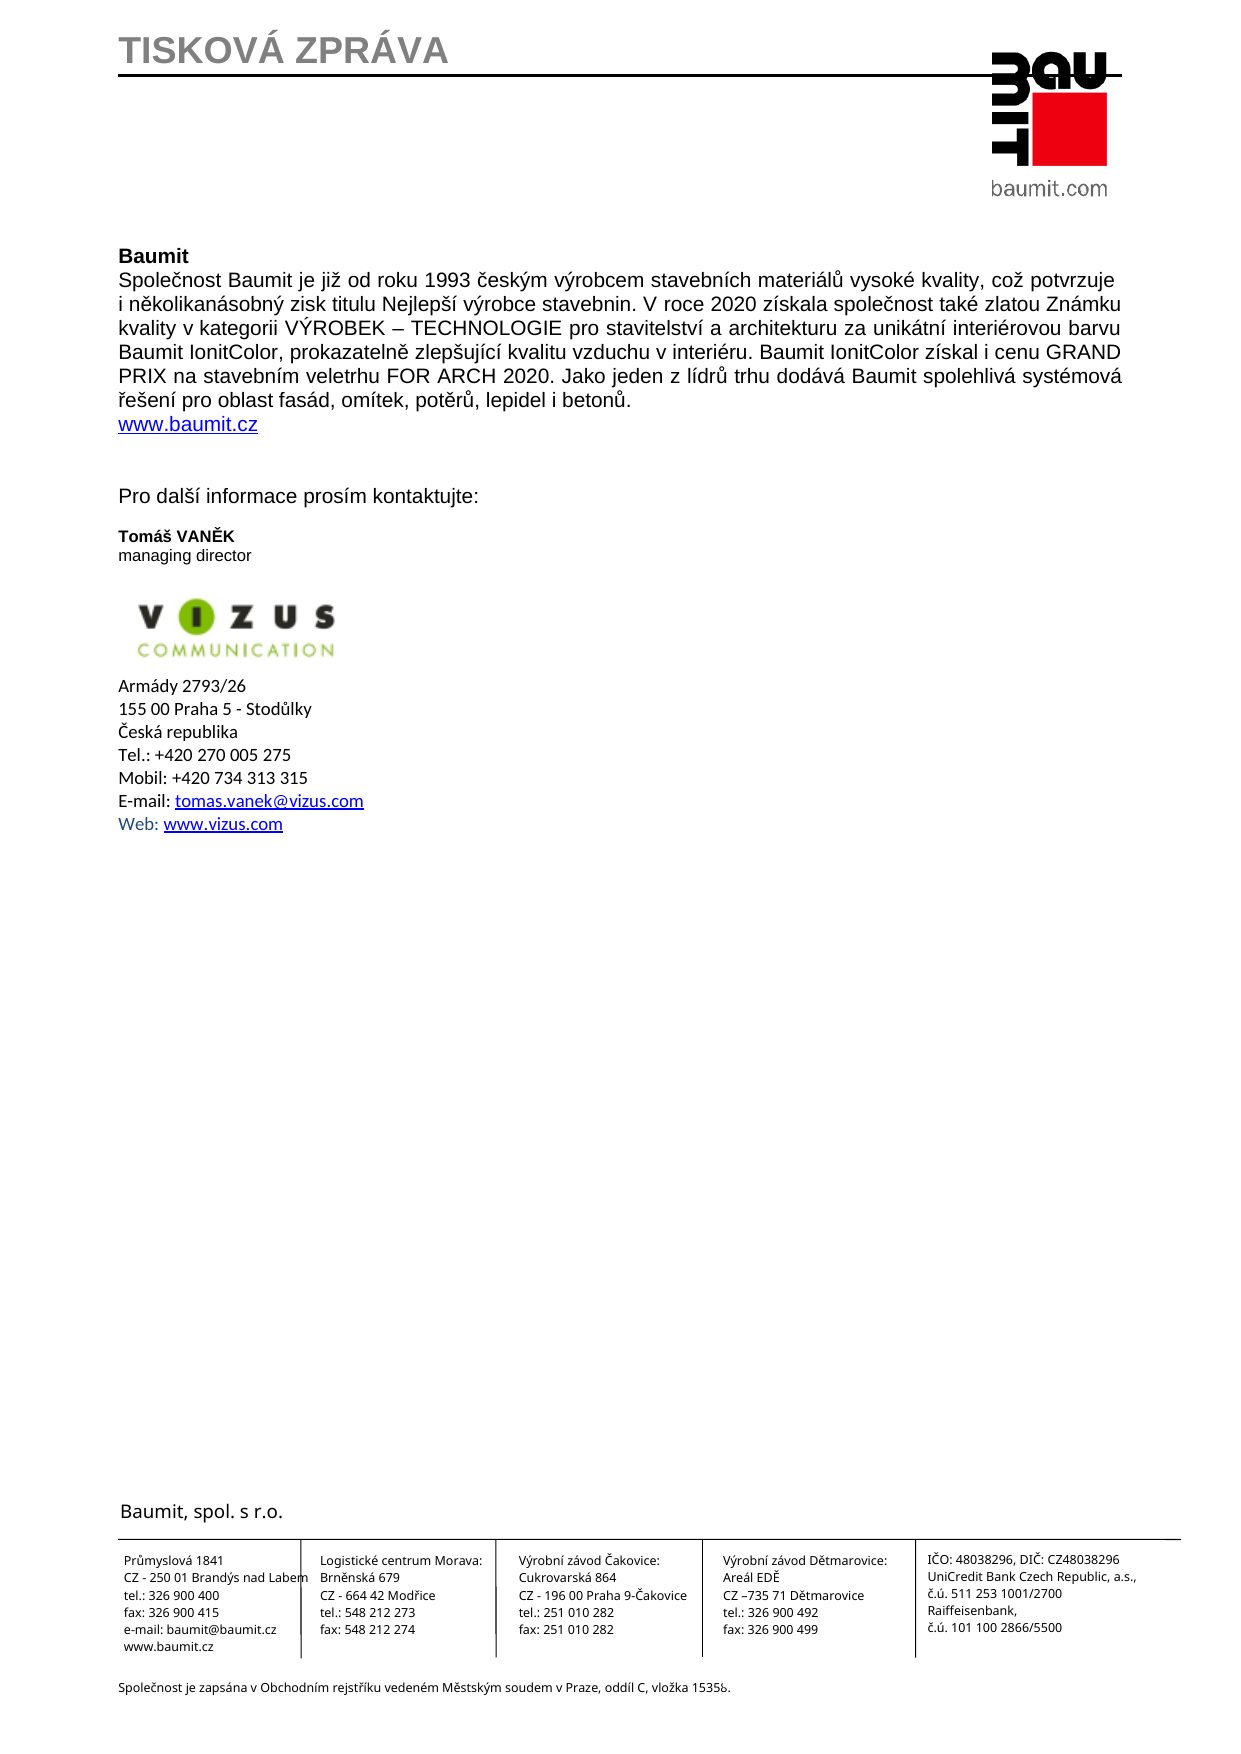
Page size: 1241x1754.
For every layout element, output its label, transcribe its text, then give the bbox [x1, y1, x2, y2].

text Společnost Baumit je již od roku 1993 českým výrobcem stavebních materiálů vysoké kvality, což potvrzuje i několikanásobný zisk titulu Nejlepší výrobce stavebnin. V roce 2020 získala společnost také zlatou Známku kvality v kategorii VÝROBEK – TECHNOLOGIE pro stavitelství a architekturu za unikátní interiérovou barvu Baumit IonitColor, prokazatelně zlepšující kvalitu vzduchu v interiéru. Baumit IonitColor získal i cenu GRAND PRIX na stavebním veletrhu FOR ARCH 2020. Jako jeden z lídrů trhu dodává Baumit spolehlivá systémová řešení pro oblast fasád, omítek, potěrů, lepidel i betonů. [118, 268, 1122, 412]
picture [118, 586, 354, 675]
text Web: www.vizus.com [118, 812, 1122, 835]
text Tel.: +420 270 005 275 [118, 743, 1122, 766]
text Pro další informace prosím kontaktujte: [118, 484, 1122, 508]
text E-mail: tomas.vanek@vizus.com [118, 789, 1122, 812]
text Tomáš VANĚK [118, 527, 1122, 546]
text 155 00 Praha 5 - Stodůlky [118, 697, 1122, 720]
text Baumit [118, 244, 1122, 268]
text www.baumit.cz [118, 412, 1122, 436]
text Mobil: +420 734 313 315 [118, 766, 1122, 789]
text Armády 2793/26 [118, 674, 1122, 697]
text Česká republika [118, 720, 1122, 743]
text managing director [118, 546, 1122, 565]
